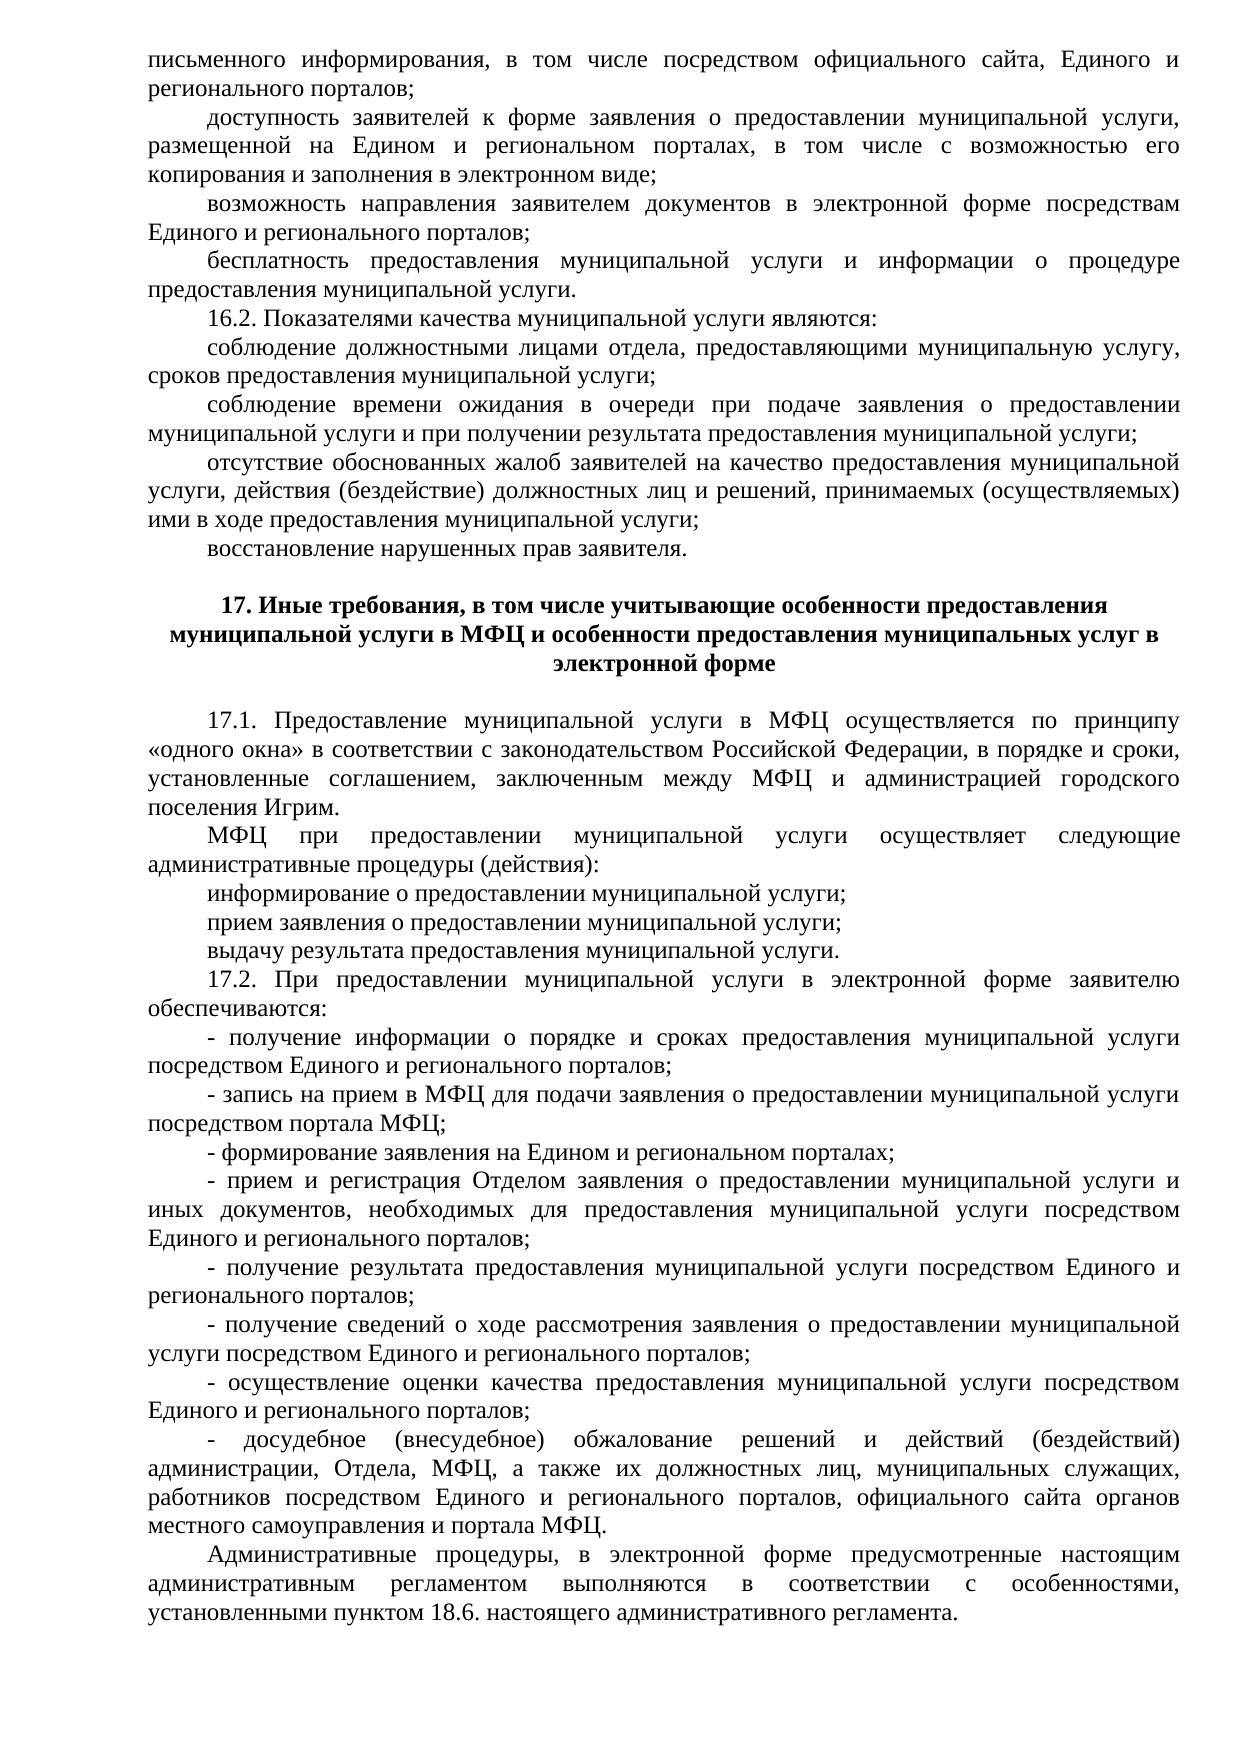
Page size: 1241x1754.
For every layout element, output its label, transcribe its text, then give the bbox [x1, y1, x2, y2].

text доступность заявителей к форме заявления о предоставлении муниципальной услуги, размещенной на Едином и региональном порталах, в том числе с возможностью его копирования и заполнения в электронном виде; [148, 102, 1181, 188]
text бесплатность предоставления муниципальной услуги и информации о процедуре предоставления муниципальной услуги. [148, 246, 1181, 303]
text прием заявления о предоставлении муниципальной услуги; [148, 907, 1181, 936]
text - получение результата предоставления муниципальной услуги посредством Единого и регионального порталов; [148, 1252, 1181, 1309]
text - формирование заявления на Едином и региональном порталах; [148, 1137, 1181, 1166]
text - досудебное (внесудебное) обжалование решений и действий (бездействий) администрации, Отдела, МФЦ, а также их должностных лиц, муниципальных служащих, работников посредством Единого и регионального порталов, официального сайта органов местного самоуправления и портала МФЦ. [148, 1424, 1181, 1539]
text выдачу результата предоставления муниципальной услуги. [148, 936, 1181, 964]
text Административные процедуры, в электронной форме предусмотренные настоящим административным регламентом выполняются в соответствии с особенностями, установленными пунктом 18.6. настоящего административного регламента. [148, 1539, 1181, 1626]
text отсутствие обоснованных жалоб заявителей на качество предоставления муниципальной услуги, действия (бездействие) должностных лиц и решений, принимаемых (осуществляемых) ими в ходе предоставления муниципальной услуги; [148, 447, 1181, 533]
text 17.1. Предоставление муниципальной услуги в МФЦ осуществляется по принципу «одного окна» в соответствии с законодательством Российской Федерации, в порядке и сроки, установленные соглашением, заключенным между МФЦ и администрацией городского поселения Игрим. [148, 706, 1181, 821]
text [148, 44, 1181, 102]
text соблюдение времени ожидания в очереди при подаче заявления о предоставлении муниципальной услуги и при получении результата предоставления муниципальной услуги; [148, 389, 1181, 447]
text - прием и регистрация Отделом заявления о предоставлении муниципальной услуги и иных документов, необходимых для предоставления муниципальной услуги посредством Единого и регионального порталов; [148, 1166, 1181, 1252]
text - получение сведений о ходе рассмотрения заявления о предоставлении муниципальной услуги посредством Единого и регионального порталов; [148, 1309, 1181, 1367]
text восстановление нарушенных прав заявителя. [148, 533, 1181, 562]
text соблюдение должностными лицами отдела, предоставляющими муниципальную услугу, сроков предоставления муниципальной услуги; [148, 332, 1181, 389]
text информирование о предоставлении муниципальной услуги; [148, 878, 1181, 907]
text 17. Иные требования, в том числе учитывающие особенности предоставления муниципальной услуги в МФЦ и особенности предоставления муниципальных услуг в электронной форме [148, 591, 1181, 677]
text МФЦ при предоставлении муниципальной услуги осуществляет следующие административные процедуры (действия): [148, 821, 1181, 878]
text - осуществление оценки качества предоставления муниципальной услуги посредством Единого и регионального порталов; [148, 1367, 1181, 1424]
text 16.2. Показателями качества муниципальной услуги являются: [148, 303, 1181, 332]
text 17.2. При предоставлении муниципальной услуги в электронной форме заявителю обеспечиваются: [148, 964, 1181, 1022]
text возможность направления заявителем документов в электронной форме посредствам Единого и регионального порталов; [148, 188, 1181, 246]
text - получение информации о порядке и сроках предоставления муниципальной услуги посредством Единого и регионального порталов; [148, 1022, 1181, 1079]
text - запись на прием в МФЦ для подачи заявления о предоставлении муниципальной услуги посредством портала МФЦ; [148, 1079, 1181, 1137]
